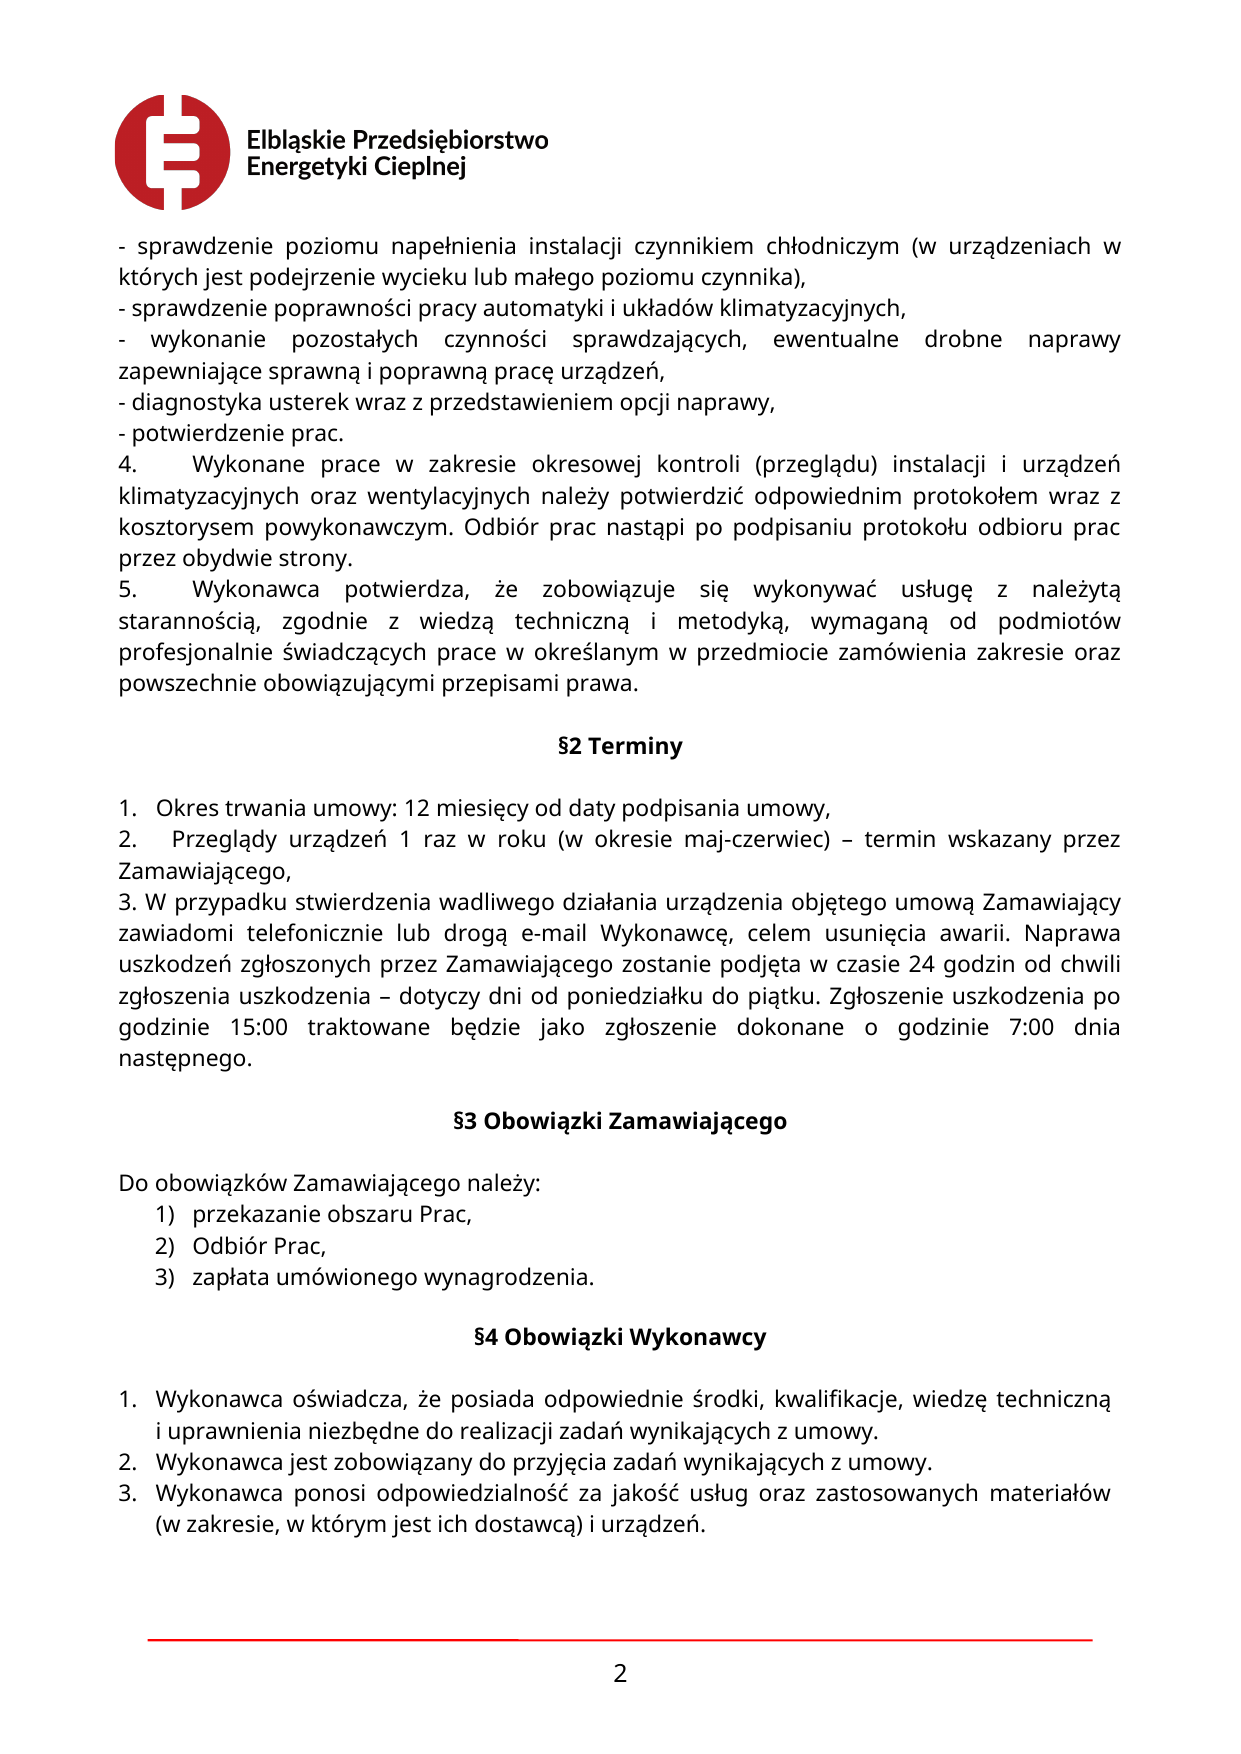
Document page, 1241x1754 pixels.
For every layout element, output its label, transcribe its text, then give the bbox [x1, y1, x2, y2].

list - sprawdzenie poprawności pracy automatyki i układów klimatyzacyjnych, [118, 292, 1122, 323]
list Wykonawca potwierdza, że zobowiązuje się wykonywać usługę z należytą starannością, zgodnie z wiedzą techniczną i metodyką, wymaganą od podmiotów profesjonalnie świadczących prace w określanym w przedmiocie zamówienia zakresie oraz powszechnie obowiązującymi przepisami prawa. [118, 573, 1122, 698]
picture [114, 95, 549, 210]
text 2. Przeglądy urządzeń 1 raz w roku (w okresie maj-czerwiec) – termin wskazany przez Zamawiającego, [118, 823, 1122, 886]
list zapłata umówionego wynagrodzenia. [154, 1261, 1122, 1292]
list Wykonawca jest zobowiązany do przyjęcia zadań wynikających z umowy. [118, 1446, 1122, 1477]
text §2 Terminy [118, 729, 1122, 761]
list Wykonawca oświadcza, że posiada odpowiednie środki, kwalifikacje, wiedzę techniczną i uprawnienia niezbędne do realizacji zadań wynikających z umowy. [118, 1383, 1122, 1446]
list Okres trwania umowy: 12 miesięcy od daty podpisania umowy, [118, 792, 1122, 823]
text 3. W przypadku stwierdzenia wadliwego działania urządzenia objętego umową Zamawiający zawiadomi telefonicznie lub drogą e-mail Wykonawcę, celem usunięcia awarii. Naprawa uszkodzeń zgłoszonych przez Zamawiającego zostanie podjęta w czasie 24 godzin od chwili zgłoszenia uszkodzenia – dotyczy dni od poniedziałku do piątku. Zgłoszenie uszkodzenia po godzinie 15:00 traktowane będzie jako zgłoszenie dokonane o godzinie 7:00 dnia następnego. [118, 886, 1122, 1073]
list Wykonawca ponosi odpowiedzialność za jakość usług oraz zastosowanych materiałów (w zakresie, w którym jest ich dostawcą) i urządzeń. [118, 1477, 1122, 1539]
list Odbiór Prac, [154, 1229, 1122, 1261]
list - diagnostyka usterek wraz z przedstawieniem opcji naprawy, [118, 386, 1122, 417]
list - potwierdzenie prac. [118, 417, 1122, 448]
list Wykonane prace w zakresie okresowej kontroli (przeglądu) instalacji i urządzeń klimatyzacyjnych oraz wentylacyjnych należy potwierdzić odpowiednim protokołem wraz z kosztorysem powykonawczym. Odbiór prac nastąpi po podpisaniu protokołu odbioru prac przez obydwie strony. [118, 448, 1122, 573]
list - sprawdzenie poziomu napełnienia instalacji czynnikiem chłodniczym (w urządzeniach w których jest podejrzenie wycieku lub małego poziomu czynnika), [118, 229, 1122, 292]
text §4 Obowiązki Wykonawcy [118, 1321, 1122, 1352]
text Do obowiązków Zamawiającego należy: [118, 1167, 1122, 1198]
text §3 Obowiązki Zamawiającego [118, 1104, 1122, 1136]
list - wykonanie pozostałych czynności sprawdzających, ewentualne drobne naprawy zapewniające sprawną i poprawną pracę urządzeń, [118, 323, 1122, 386]
list przekazanie obszaru Prac, [154, 1198, 1122, 1229]
